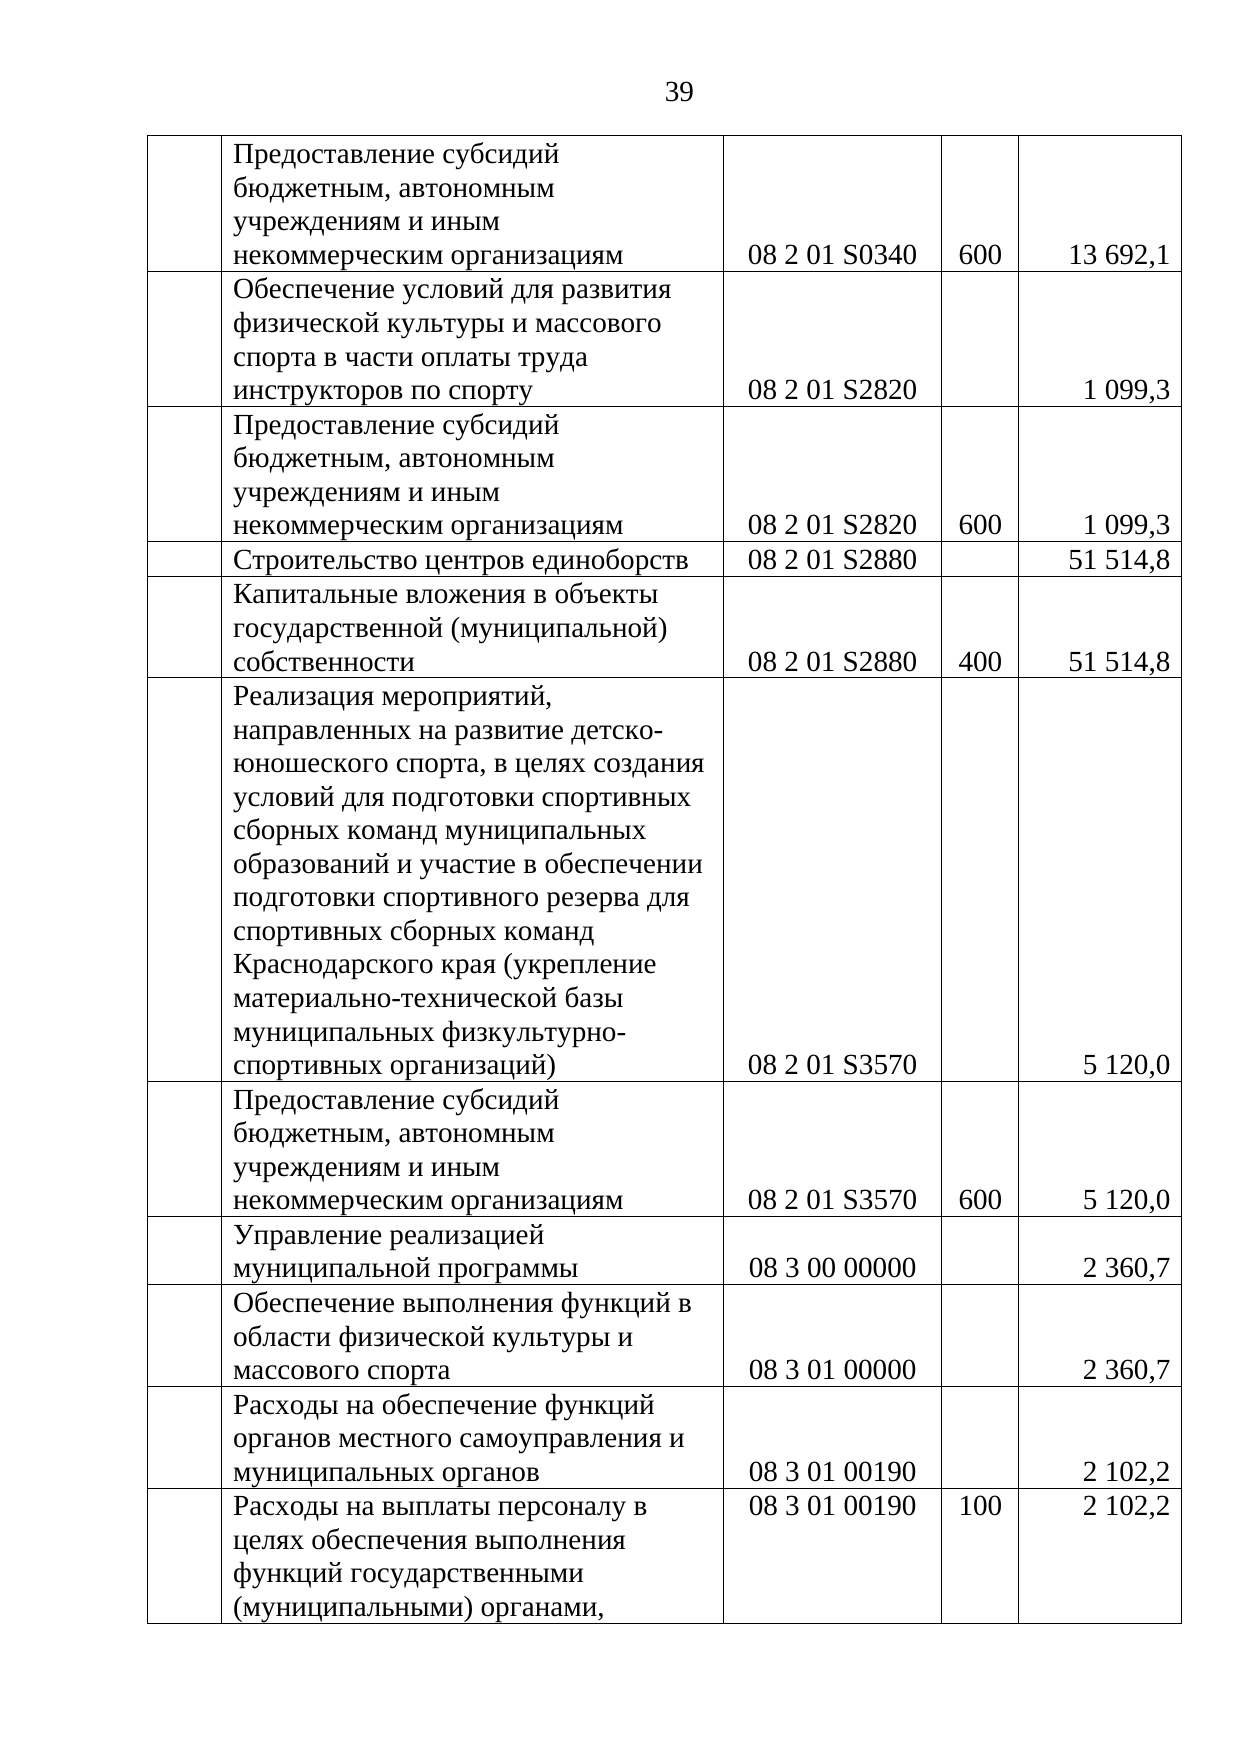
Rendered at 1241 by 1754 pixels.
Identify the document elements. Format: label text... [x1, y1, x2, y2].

table_cell 5 120,0 [1019, 678, 1181, 1081]
table_cell 600 [942, 1082, 1018, 1216]
table_cell 1 099,3 [1019, 272, 1181, 406]
table_cell 08 2 01 S2880 [724, 542, 941, 576]
table_cell [148, 1489, 221, 1623]
table_cell [148, 1285, 221, 1386]
table_cell 08 2 01 S0340 [724, 136, 941, 271]
table_cell [942, 1387, 1018, 1487]
table_cell Обеспечение условий для развития физической культуры и массового спорта в части оплаты труда инструкторов по спорту [222, 272, 723, 406]
table_cell 13 692,1 [1019, 136, 1181, 271]
table_cell [148, 1217, 221, 1284]
table_cell 08 2 01 S3570 [724, 1082, 941, 1216]
table_cell [148, 407, 221, 541]
table_cell 2 360,7 [1019, 1285, 1181, 1386]
table_cell Предоставление субсидий бюджетным, автономным учреждениям и иным некоммерческим организациям [222, 407, 723, 541]
table_cell [942, 1285, 1018, 1386]
table_cell 2 102,2 [1019, 1489, 1181, 1623]
table_cell Cтроительство центров единоборств [222, 542, 723, 576]
table_cell 600 [942, 136, 1018, 271]
table_cell 100 [942, 1489, 1018, 1623]
table_cell 400 [942, 577, 1018, 677]
table_cell Управление реализацией муниципальной программы [222, 1217, 723, 1284]
table_cell [148, 577, 221, 677]
table_cell 51 514,8 [1019, 542, 1181, 576]
table_cell [942, 272, 1018, 406]
table_cell [942, 1217, 1018, 1284]
table_cell Предоставление субсидий бюджетным, автономным учреждениям и иным некоммерческим организациям [222, 1082, 723, 1216]
table_cell [942, 678, 1018, 1081]
table_cell Расходы на обеспечение функций органов местного самоуправления и муниципальных органов [222, 1387, 723, 1487]
table_cell Капитальные вложения в объекты государственной (муниципальной) собственности [222, 577, 723, 677]
table_cell 08 2 01 S2820 [724, 407, 941, 541]
table_cell 08 2 01 S2880 [724, 577, 941, 677]
table_cell 600 [942, 407, 1018, 541]
table_cell [148, 1387, 221, 1487]
table_cell [148, 542, 221, 576]
table_cell 2 102,2 [1019, 1387, 1181, 1487]
table_cell 51 514,8 [1019, 577, 1181, 677]
table_cell [942, 542, 1018, 576]
table_cell 08 3 00 00000 [724, 1217, 941, 1284]
table_cell 1 099,3 [1019, 407, 1181, 541]
table_cell 08 2 01 S2820 [724, 272, 941, 406]
table_cell 08 2 01 S3570 [724, 678, 941, 1081]
table_cell 08 3 01 00000 [724, 1285, 941, 1386]
table_cell [148, 678, 221, 1081]
table_cell [148, 272, 221, 406]
table_cell Обеспечение выполнения функций в области физической культуры и массового спорта [222, 1285, 723, 1386]
table_cell 2 360,7 [1019, 1217, 1181, 1284]
table_cell 08 3 01 00190 [724, 1387, 941, 1487]
table_cell [148, 136, 221, 271]
table_cell [148, 1082, 221, 1216]
table_cell Реализация мероприятий, направленных на развитие детско-юношеского спорта, в целях создания условий для подготовки спортивных сборных команд муниципальных образований и участие в обеспечении подготовки спортивного резерва для спортивных сборных команд Краснодарского края (укрепление материально-технической базы муниципальных физкультурно-спортивных организаций) [222, 678, 723, 1081]
table_cell 5 120,0 [1019, 1082, 1181, 1216]
table_cell 08 3 01 00190 [724, 1489, 941, 1623]
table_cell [222, 1489, 723, 1623]
table_cell Предоставление субсидий бюджетным, автономным учреждениям и иным некоммерческим организациям [222, 136, 723, 271]
